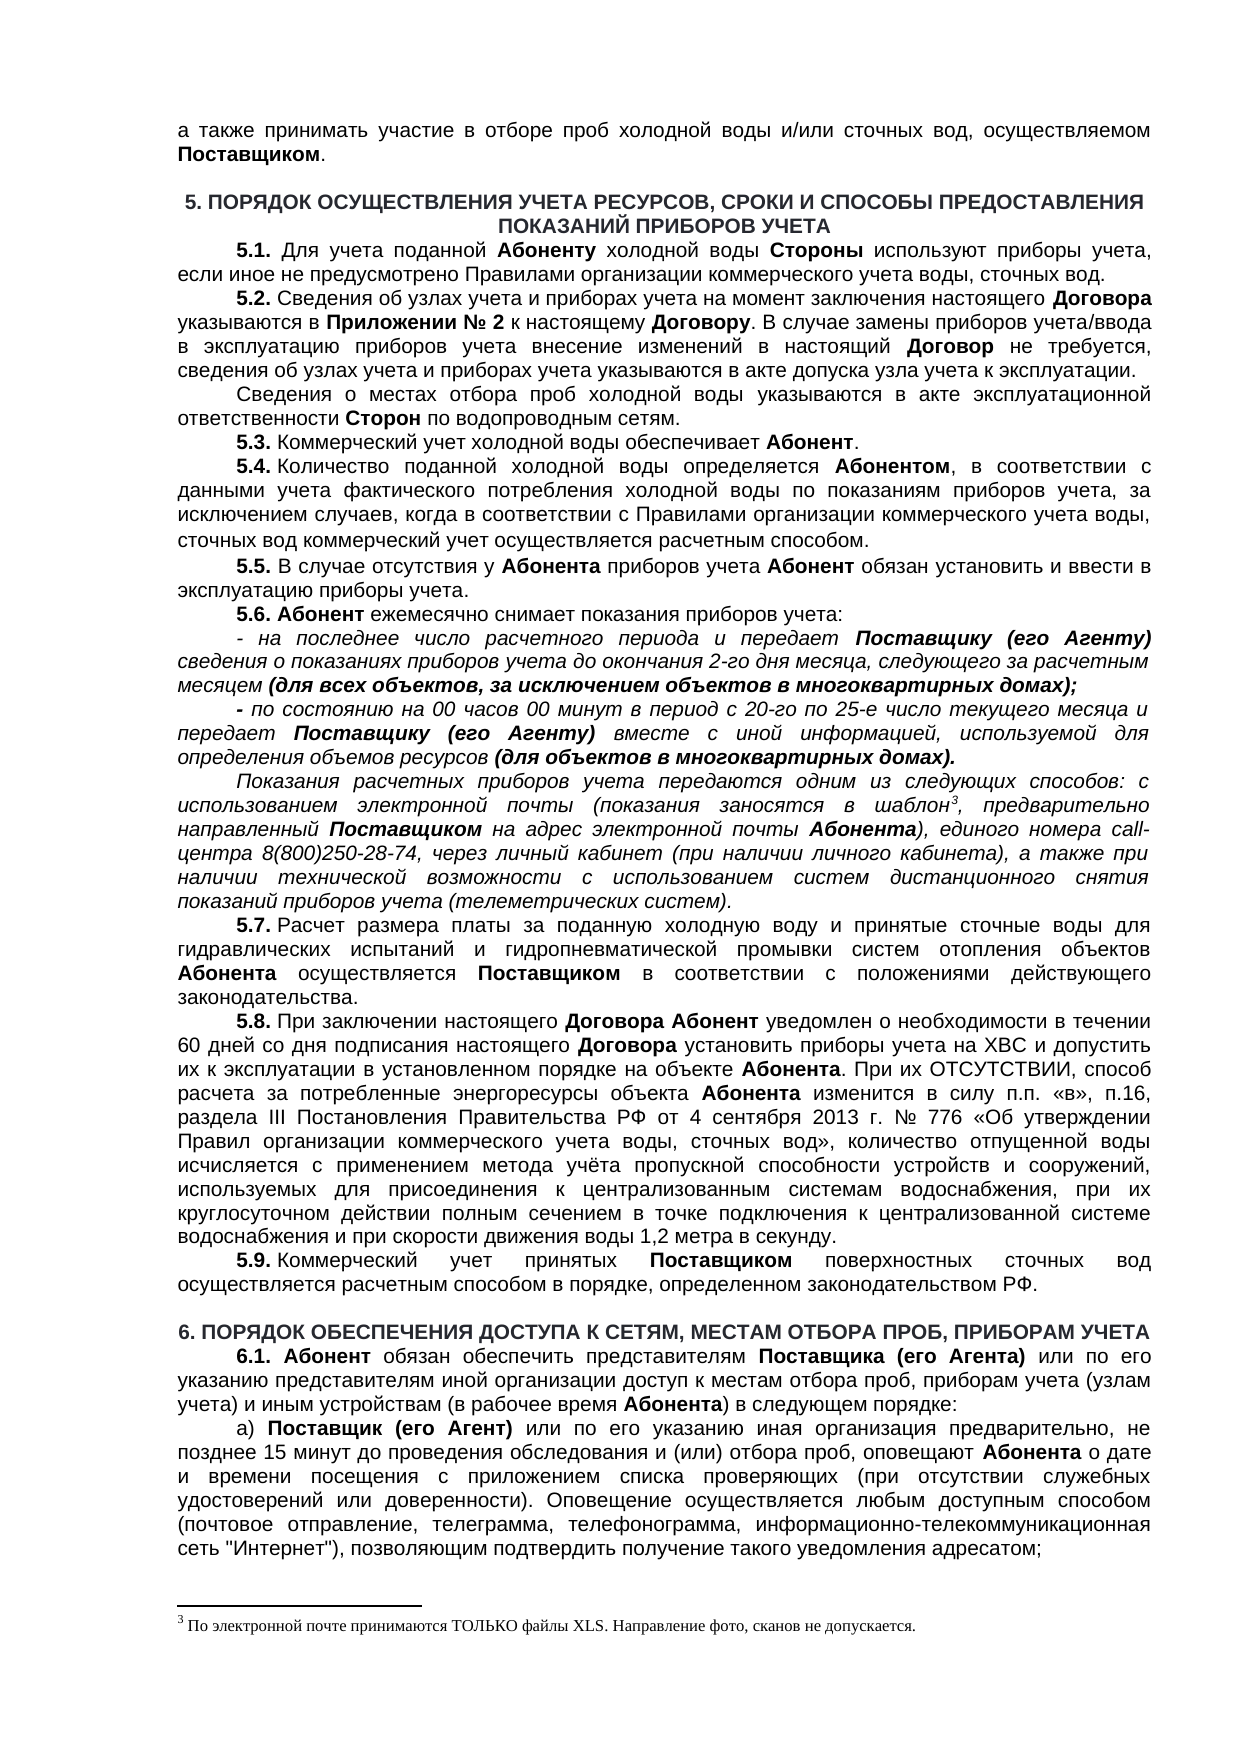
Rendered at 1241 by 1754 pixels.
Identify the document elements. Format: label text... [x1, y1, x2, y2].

text - на последнее число расчетного периода и передает Поставщику (его Агенту) сведения о показаниях приборов учета до окончания 2-го дня месяца, следующего за расчетным месяцем (для всех объектов, за исключением объектов в многоквартирных домах); [177, 625, 1152, 697]
text 6. ПОРЯДОК ОБЕСПЕЧЕНИЯ ДОСТУПА К СЕТЯМ, МЕСТАМ ОТБОРА ПРОБ, ПРИБОРАМ УЧЕТА [177, 1320, 1152, 1344]
text 5.3. Коммерческий учет холодной воды обеспечивает Абонент. [177, 429, 1152, 453]
text 5.7. Расчет размера платы за поданную холодную воду и принятые сточные воды для гидравлических испытаний и гидропневматической промывки систем отопления объектов Абонента осуществляется Поставщиком в соответствии с положениями действующего законодательства. [177, 913, 1152, 1009]
text Показания расчетных приборов учета передаются одним из следующих способов: с использованием электронной почты (показания заносятся в шаблон, предварительно направленный Поставщиком на адрес электронной почты Абонента), единого номера call-центра 8(800)250-28-74, через личный кабинет (при наличии личного кабинета), а также при наличии технической возможности с использованием систем дистанционного снятия показаний приборов учета (телеметрических систем). [177, 769, 1152, 913]
list Коммерческий учет принятых Поставщиком поверхностных сточных вод осуществляется расчетным способом в порядке, определенном законодательством РФ. [177, 1248, 1152, 1296]
text - по состоянию на 00 часов 00 минут в период с 20-го по 25-е число текущего месяца и передает Поставщику (его Агенту) вместе с иной информацией, используемой для определения объемов ресурсов (для объектов в многоквартирных домах). [177, 697, 1152, 769]
text 5.2. Сведения об узлах учета и приборах учета на момент заключения настоящего Договора указываются в Приложении № 2 к настоящему Договору. В случае замены приборов учета/ввода в эксплуатацию приборов учета внесение изменений в настоящий Договор не требуется, сведения об узлах учета и приборах учета указываются в акте допуска узла учета к эксплуатации. [177, 286, 1152, 382]
text 5.1. Для учета поданной Абоненту холодной воды Стороны используют приборы учета, если иное не предусмотрено Правилами организации коммерческого учета воды, сточных вод. [177, 238, 1152, 286]
text 5.6. Абонент ежемесячно снимает показания приборов учета: [177, 601, 1152, 625]
text а) Поставщик (его Агент) или по его указанию иная организация предварительно, не позднее 15 минут до проведения обследования и (или) отбора проб, оповещают Абонента о дате и времени посещения с приложением списка проверяющих (при отсутствии служебных удостоверений или доверенности). Оповещение осуществляется любым доступным способом (почтовое отправление, телеграмма, телефонограмма, информационно-телекоммуникационная сеть "Интернет"), позволяющим подтвердить получение такого уведомления адресатом; [177, 1416, 1152, 1560]
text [177, 118, 1152, 166]
text 5.5. В случае отсутствия у Абонента приборов учета Абонент обязан установить и ввести в эксплуатацию приборы учета. [177, 553, 1152, 601]
text Сведения о местах отбора проб холодной воды указываются в акте эксплуатационной ответственности Сторон по водопроводным сетям. [177, 382, 1152, 429]
text 5. ПОРЯДОК ОСУЩЕСТВЛЕНИЯ УЧЕТА РЕСУРСОВ, СРОКИ И СПОСОБЫ ПРЕДОСТАВЛЕНИЯ ПОКАЗАНИЙ ПРИБОРОВ УЧЕТА [177, 190, 1152, 238]
text 6.1. Абонент обязан обеспечить представителям Поставщика (его Агента) или по его указанию представителям иной организации доступ к местам отбора проб, приборам учета (узлам учета) и иным устройствам (в рабочее время Абонента) в следующем порядке: [177, 1344, 1152, 1416]
list При заключении настоящего Договора Абонент уведомлен о необходимости в течении 60 дней со дня подписания настоящего Договора установить приборы учета на ХВС и допустить их к эксплуатации в установленном порядке на объекте Абонента. При их ОТСУТСТВИИ, способ расчета за потребленные энергоресурсы объекта Абонента изменится в силу п.п. «в», п.16, раздела III Постановления Правительства РФ от 4 сентября 2013 г. № 776 «Об утверждении Правил организации коммерческого учета воды, сточных вод», количество отпущенной воды исчисляется с применением метода учёта пропускной способности устройств и сооружений, используемых для присоединения к централизованным системам водоснабжения, при их круглосуточном действии полным сечением в точке подключения к централизованной системе водоснабжения и при скорости движения воды 1,2 метра в секунду. [177, 1009, 1152, 1248]
text 5.4. Количество поданной холодной воды определяется Абонентом, в соответствии с данными учета фактического потребления холодной воды по показаниям приборов учета, за исключением случаев, когда в соответствии с Правилами организации коммерческого учета воды, сточных вод коммерческий учет осуществляется расчетным способом. [177, 453, 1152, 553]
